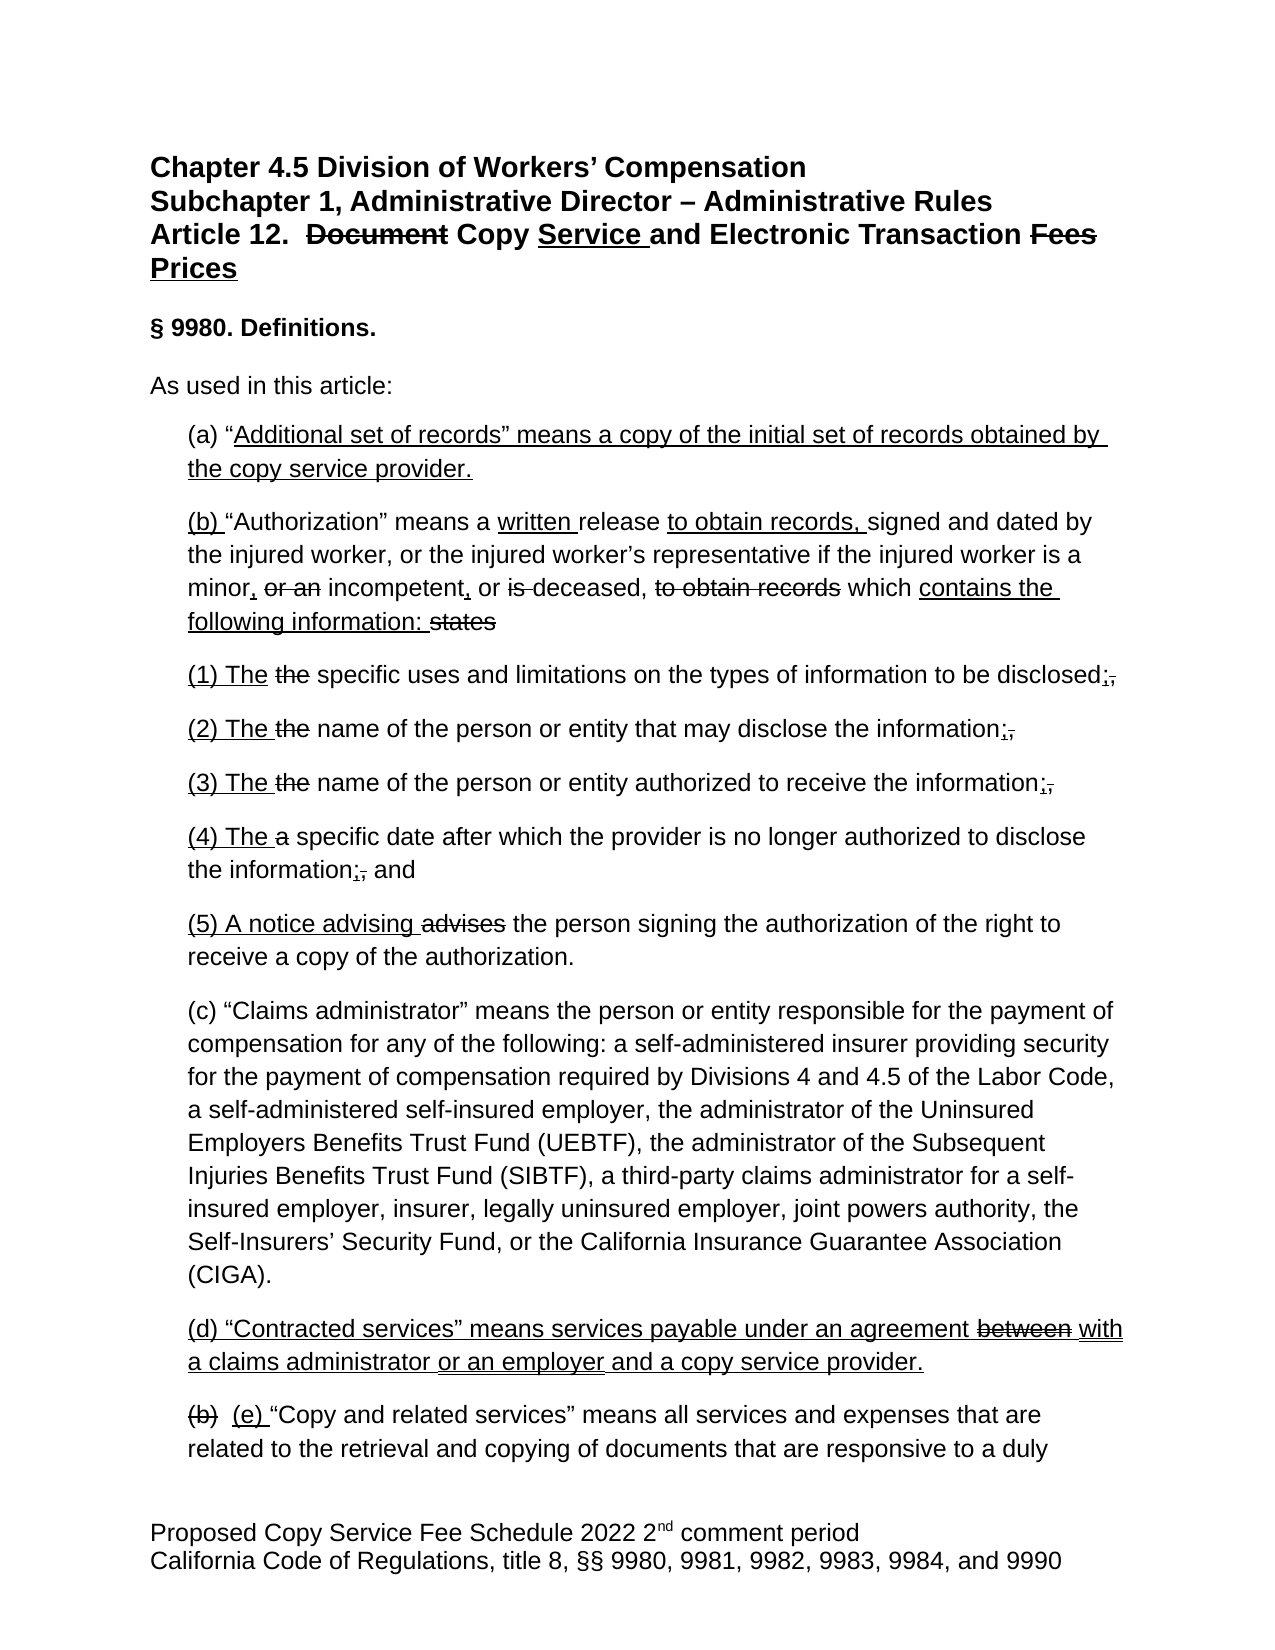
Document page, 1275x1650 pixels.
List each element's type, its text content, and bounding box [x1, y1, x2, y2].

text (b) “Authorization” means a written release to obtain records, signed and dated by the injured worker, or the injured worker’s representative if the injured worker is a minor, or an incompetent, or is deceased, to obtain records which contains the following information: states [187, 507, 1125, 635]
subtitle Chapter 4.5 Division of Workers’ Compensation [150, 150, 1125, 183]
text (4) The a specific date after which the provider is no longer authorized to disclose the information;, and [187, 822, 1125, 884]
text (c) “Claims administrator” means the person or entity responsible for the payment of compensation for any of the following: a self-administered insurer providing security for the payment of compensation required by Divisions 4 and 4.5 of the Labor Code, a self-administered self-insured employer, the administrator of the Uninsured Employers Benefits Trust Fund (UEBTF), the administrator of the Subsequent Injuries Benefits Trust Fund (SIBTF), a third-party claims administrator for a self-insured employer, insurer, legally uninsured employer, joint powers authority, the Self-Insurers’ Security Fund, or the California Insurance Guarantee Association (CIGA). [187, 996, 1125, 1288]
text (2) The the name of the person or entity that may disclose the information;, [187, 714, 1125, 743]
text (a) “Additional set of records” means a copy of the initial set of records obtained by the copy service provider. [187, 421, 1125, 482]
subtitle Article 12. Document Copy Service and Electronic Transaction Fees Prices [150, 217, 1125, 284]
subtitle § 9980. Definitions. [150, 313, 1125, 342]
text (d) “Contracted services” means services payable under an agreement between with a claims administrator or an employer and a copy service provider. [187, 1314, 1125, 1375]
text (1) The the specific uses and limitations on the types of information to be disclosed;, [187, 660, 1125, 689]
subtitle Subchapter 1, Administrative Director – Administrative Rules [150, 183, 1125, 217]
text As used in this article: [150, 371, 1125, 400]
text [187, 1401, 1125, 1462]
text (5) A notice advising advises the person signing the authorization of the right to receive a copy of the authorization. [187, 909, 1125, 971]
text (3) The the name of the person or entity authorized to receive the information;, [187, 768, 1125, 797]
